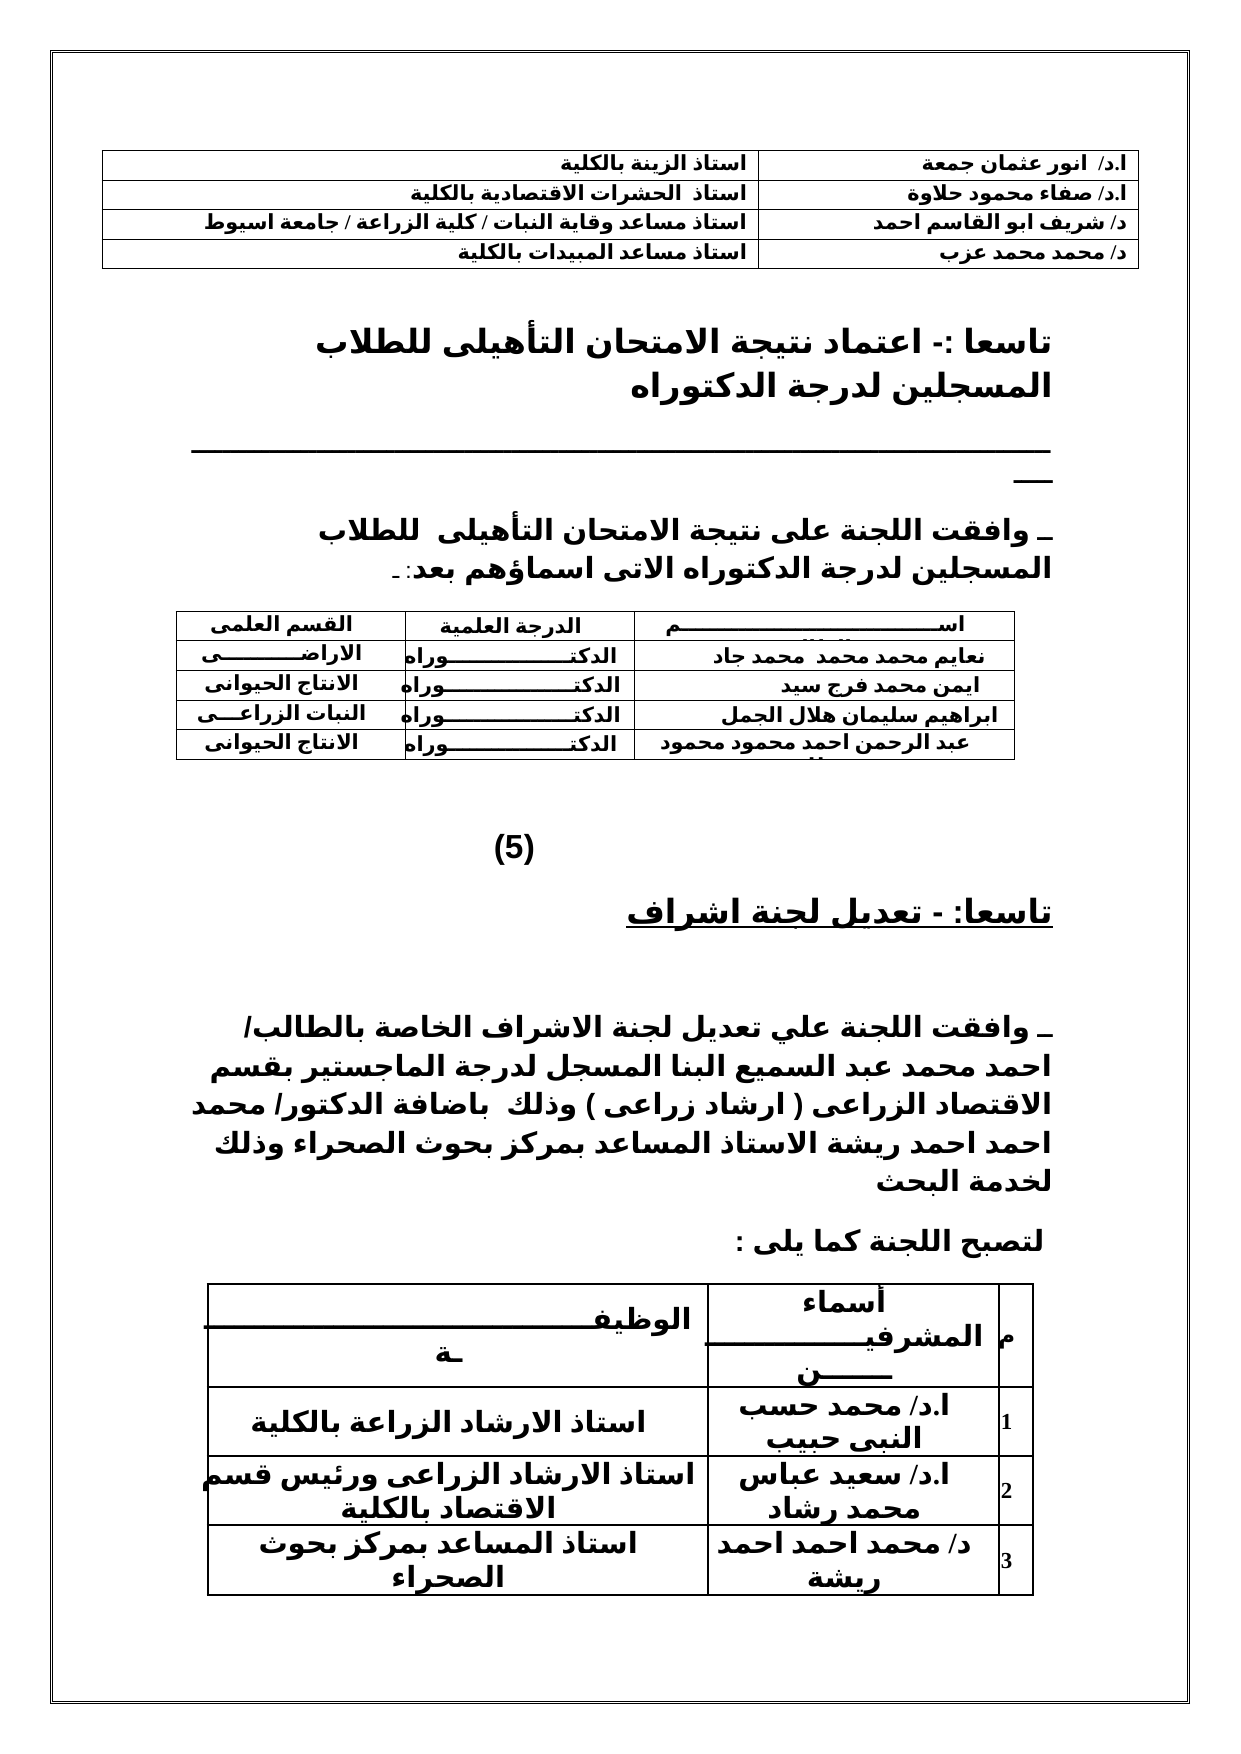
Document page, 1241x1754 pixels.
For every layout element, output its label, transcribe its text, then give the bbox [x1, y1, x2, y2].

table_cell نعايم محمد محمد محمد جاد [635, 641, 1014, 670]
table_cell 3 [1000, 1526, 1032, 1593]
text تاسعا :- اعتماد نتيجة الامتحان التأهيلى للطلاب المسجلين لدرجة الدكتوراه [187, 322, 1053, 405]
table_cell ا.د/ انور عثمان جمعة [759, 151, 1138, 179]
table_cell ابراهيم سليمان هلال الجمل [635, 701, 1014, 729]
table_cell ا.د/ محمد حسب النبى حبيب [709, 1388, 998, 1455]
table_cell النبات الزراعـــى [177, 701, 405, 729]
table_cell الدكتــــــــــــــــــوراه [406, 671, 634, 699]
text (5) [187, 827, 1053, 866]
text تاسعا: - تعديل لجنة اشراف [187, 892, 1053, 931]
table_cell د/ محمد احمد احمد ريشة [709, 1526, 998, 1593]
table_cell استاذ الارشاد الزراعة بالكلية [209, 1388, 707, 1455]
table_cell 1 [1000, 1388, 1032, 1455]
table_cell الدكتــــــــــــــــــوراه [406, 701, 634, 729]
table_cell الانتاج الحيوانى [177, 671, 405, 699]
table_cell استاذ المساعد بمركز بحوث الصحراء [209, 1526, 707, 1593]
table_cell عبد الرحمن احمد محمود محمود خطابى [635, 730, 1014, 759]
table_cell استاذ مساعد المبيدات بالكلية [103, 240, 758, 268]
table_cell د/ شريف ابو القاسم احمد [759, 210, 1138, 239]
table_cell ا.د/ صفاء محمود حلاوة [759, 181, 1138, 209]
table_cell ايمن محمد فرج سيد [635, 671, 1014, 699]
text ــ وافقت اللجنة على نتيجة الامتحان التأهيلى للطلاب المسجلين لدرجة الدكتوراه الاتى اسماؤهم بعد: ـ [187, 513, 1053, 585]
table_header اســــــــــــــــــــــــــــــــــــم الطالب [635, 612, 1014, 640]
table_cell الدكتـــــــــــــــــوراه [406, 641, 634, 670]
table_cell 2 [1000, 1457, 1032, 1524]
text لتصبح اللجنة كما يلى : [187, 1224, 1053, 1257]
table_header الدرجة العلمية [406, 612, 634, 640]
table_cell استاذ الزينة بالكلية [103, 151, 758, 179]
table_cell د/ محمد محمد عزب [759, 240, 1138, 268]
table_cell استاذ الارشاد الزراعى ورئيس قسم الاقتصاد بالكلية [209, 1457, 707, 1524]
table_cell الدكتـــــــــــــــــوراه [406, 730, 634, 759]
table_cell استاذ الحشرات الاقتصادية بالكلية [103, 181, 758, 209]
table_header م [1000, 1285, 1032, 1386]
table_header أسماء المشرفيـــــــــــــــــــــــن [709, 1285, 998, 1386]
table_cell ا.د/ سعيد عباس محمد رشاد [709, 1457, 998, 1524]
table_header الوظيفــــــــــــــــــــــــــــــــــــــــة [209, 1285, 707, 1386]
text ـــــــــــــــــــــــــــــــــــــــــــــــــــــــــــــــــــــــــــــــــــــــــــــــــــــــــــــــــــ [187, 432, 1053, 488]
table_cell الانتاج الحيوانى [177, 730, 405, 759]
table_cell الاراضـــــــــــى [177, 641, 405, 670]
table_cell استاذ مساعد وقاية النبات / كلية الزراعة / جامعة اسيوط [103, 210, 758, 239]
text ــ وافقت اللجنة علي تعديل لجنة الاشراف الخاصة بالطالب/ احمد محمد عبد السميع البنا المسجل لدرجة الماجستير بقسم الاقتصاد الزراعى ( ارشاد زراعى ) وذلك باضافة الدكتور/ محمد احمد احمد ريشة الاستاذ المساعد بمركز بحوث الصحراء وذلك لخدمة البحث [187, 1010, 1053, 1198]
table_header القسم العلمى [177, 612, 405, 640]
